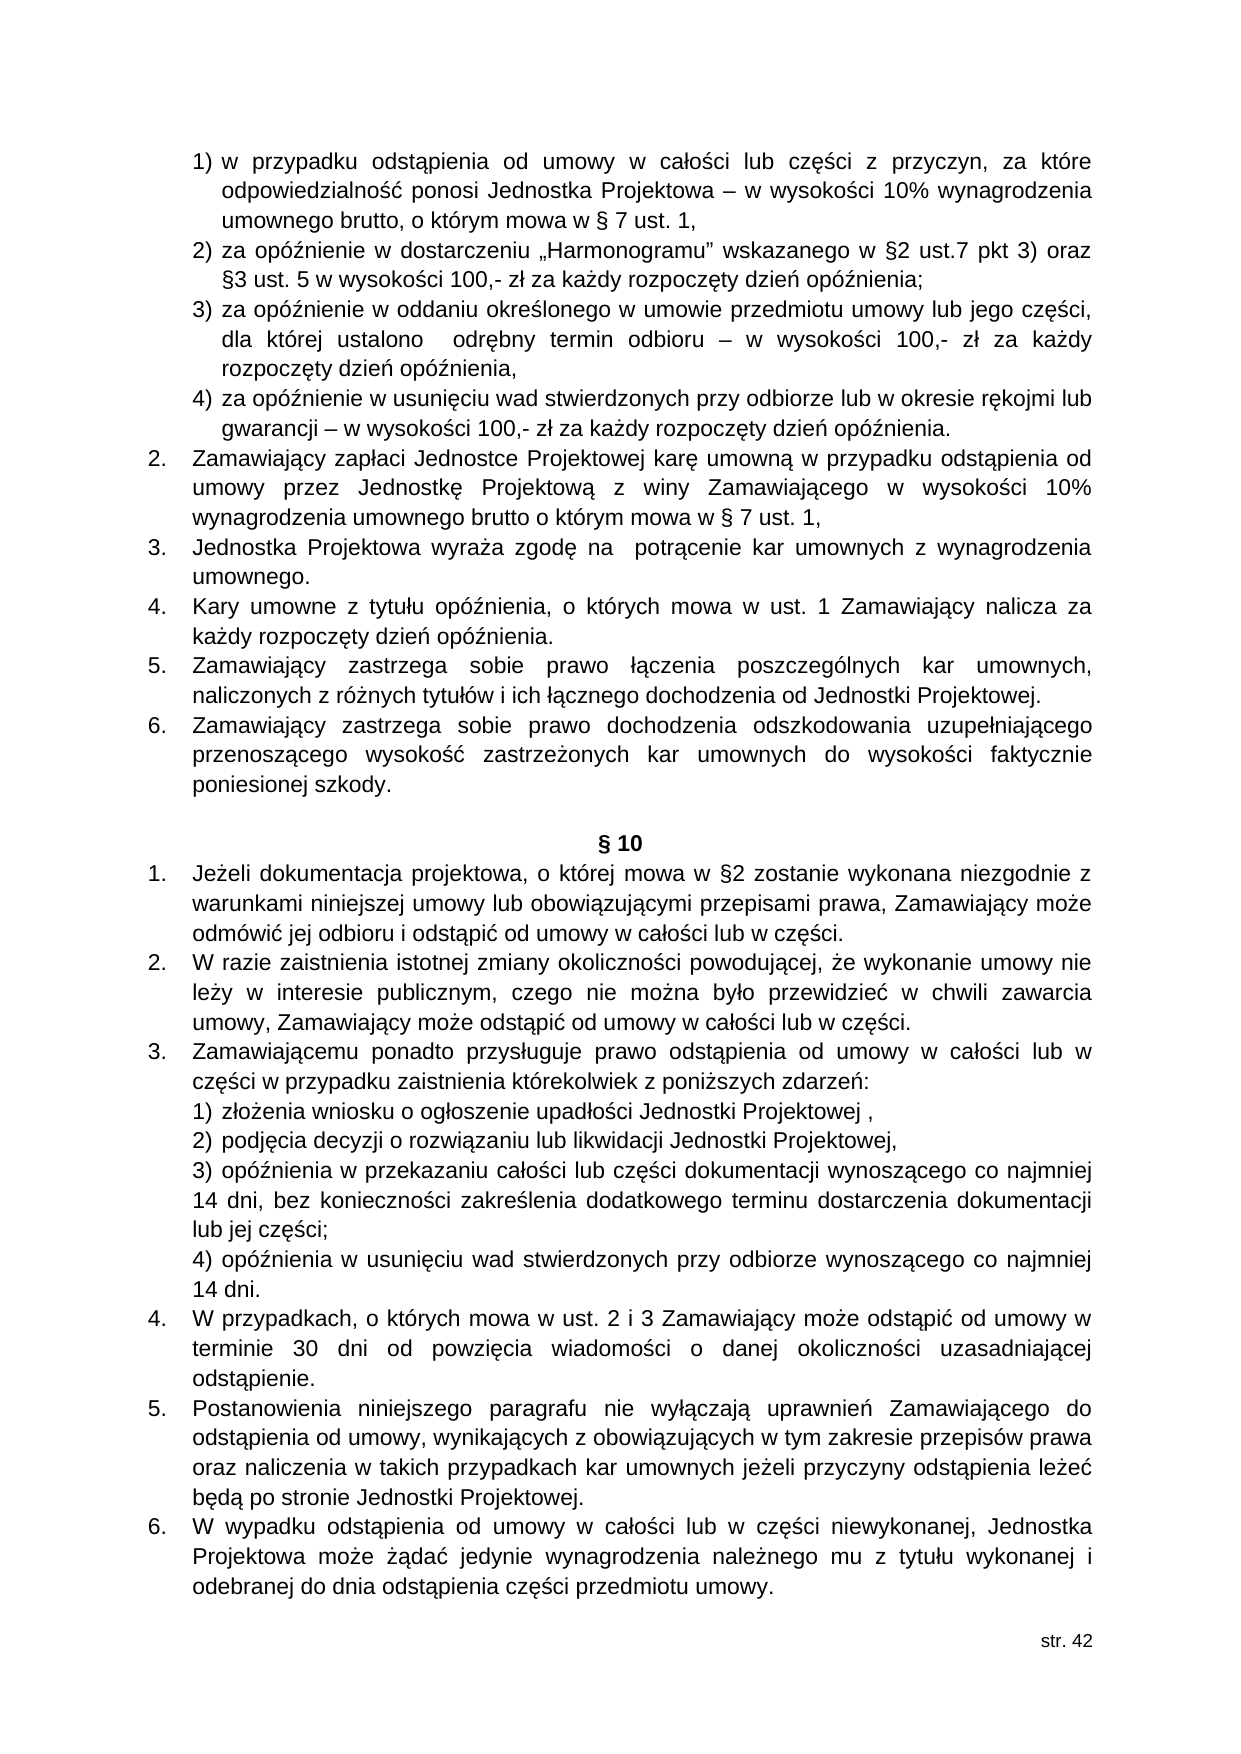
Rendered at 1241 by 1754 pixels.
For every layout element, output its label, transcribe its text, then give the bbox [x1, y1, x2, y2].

list Kary umowne z tytułu opóźnienia, o których mowa w ust. 1 Zamawiający nalicza za każdy rozpoczęty dzień opóźnienia. [148, 593, 1093, 649]
text § 10 [148, 830, 1093, 857]
list za opóźnienie w oddaniu określonego w umowie przedmiotu umowy lub jego części, dla której ustalono odrębny termin odbioru – w wysokości 100,- zł za każdy rozpoczęty dzień opóźnienia, [192, 296, 1093, 382]
list Zamawiający zastrzega sobie prawo łączenia poszczególnych kar umownych, naliczonych z różnych tytułów i ich łącznego dochodzenia od Jednostki Projektowej. [148, 652, 1093, 708]
list Postanowienia niniejszego paragrafu nie wyłączają uprawnień Zamawiającego do odstąpienia od umowy, wynikających z obowiązujących w tym zakresie przepisów prawa oraz naliczenia w takich przypadkach kar umownych jeżeli przyczyny odstąpienia leżeć będą po stronie Jednostki Projektowej. [148, 1394, 1093, 1510]
list podjęcia decyzji o rozwiązaniu lub likwidacji Jednostki Projektowej, [192, 1127, 1093, 1154]
list Zamawiający zapłaci Jednostce Projektowej karę umowną w przypadku odstąpienia od umowy przez Jednostkę Projektową z winy Zamawiającego w wysokości 10% wynagrodzenia umownego brutto o którym mowa w § 7 ust. 1, [148, 444, 1093, 530]
list W przypadkach, o których mowa w ust. 2 i 3 Zamawiający może odstąpić od umowy w terminie 30 dni od powzięcia wiadomości o danej okoliczności uzasadniającej odstąpienie. [148, 1305, 1093, 1391]
list złożenia wniosku o ogłoszenie upadłości Jednostki Projektowej , [192, 1098, 1093, 1124]
list W razie zaistnienia istotnej zmiany okoliczności powodującej, że wykonanie umowy nie leży w interesie publicznym, czego nie można było przewidzieć w chwili zawarcia umowy, Zamawiający może odstąpić od umowy w całości lub w części. [148, 949, 1093, 1035]
list W wypadku odstąpienia od umowy w całości lub w części niewykonanej, Jednostka Projektowa może żądać jedynie wynagrodzenia należnego mu z tytułu wykonanej i odebranej do dnia odstąpienia części przedmiotu umowy. [148, 1513, 1093, 1599]
list za opóźnienie w dostarczeniu „Harmonogramu” wskazanego w §2 ust.7 pkt 3) oraz §3 ust. 5 w wysokości 100,- zł za każdy rozpoczęty dzień opóźnienia; [192, 237, 1093, 293]
list Jednostka Projektowa wyraża zgodę na potrącenie kar umownych z wynagrodzenia umownego. [148, 533, 1093, 589]
list Zamawiającemu ponadto przysługuje prawo odstąpienia od umowy w całości lub w części w przypadku zaistnienia którekolwiek z poniższych zdarzeń: [148, 1038, 1093, 1094]
list Jeżeli dokumentacja projektowa, o której mowa w §2 zostanie wykonana niezgodnie z warunkami niniejszej umowy lub obowiązującymi przepisami prawa, Zamawiający może odmówić jej odbioru i odstąpić od umowy w całości lub w części. [148, 860, 1093, 946]
list w przypadku odstąpienia od umowy w całości lub części z przyczyn, za które odpowiedzialność ponosi Jednostka Projektowa – w wysokości 10% wynagrodzenia umownego brutto, o którym mowa w § 7 ust. 1, [192, 148, 1093, 233]
list opóźnienia w usunięciu wad stwierdzonych przy odbiorze wynoszącego co najmniej 14 dni. [192, 1246, 1093, 1302]
list opóźnienia w przekazaniu całości lub części dokumentacji wynoszącego co najmniej 14 dni, bez konieczności zakreślenia dodatkowego terminu dostarczenia dokumentacji lub jej części; [192, 1157, 1093, 1243]
list za opóźnienie w usunięciu wad stwierdzonych przy odbiorze lub w okresie rękojmi lub gwarancji – w wysokości 100,- zł za każdy rozpoczęty dzień opóźnienia. [192, 385, 1093, 441]
list Zamawiający zastrzega sobie prawo dochodzenia odszkodowania uzupełniającego przenoszącego wysokość zastrzeżonych kar umownych do wysokości faktycznie poniesionej szkody. [148, 712, 1093, 797]
